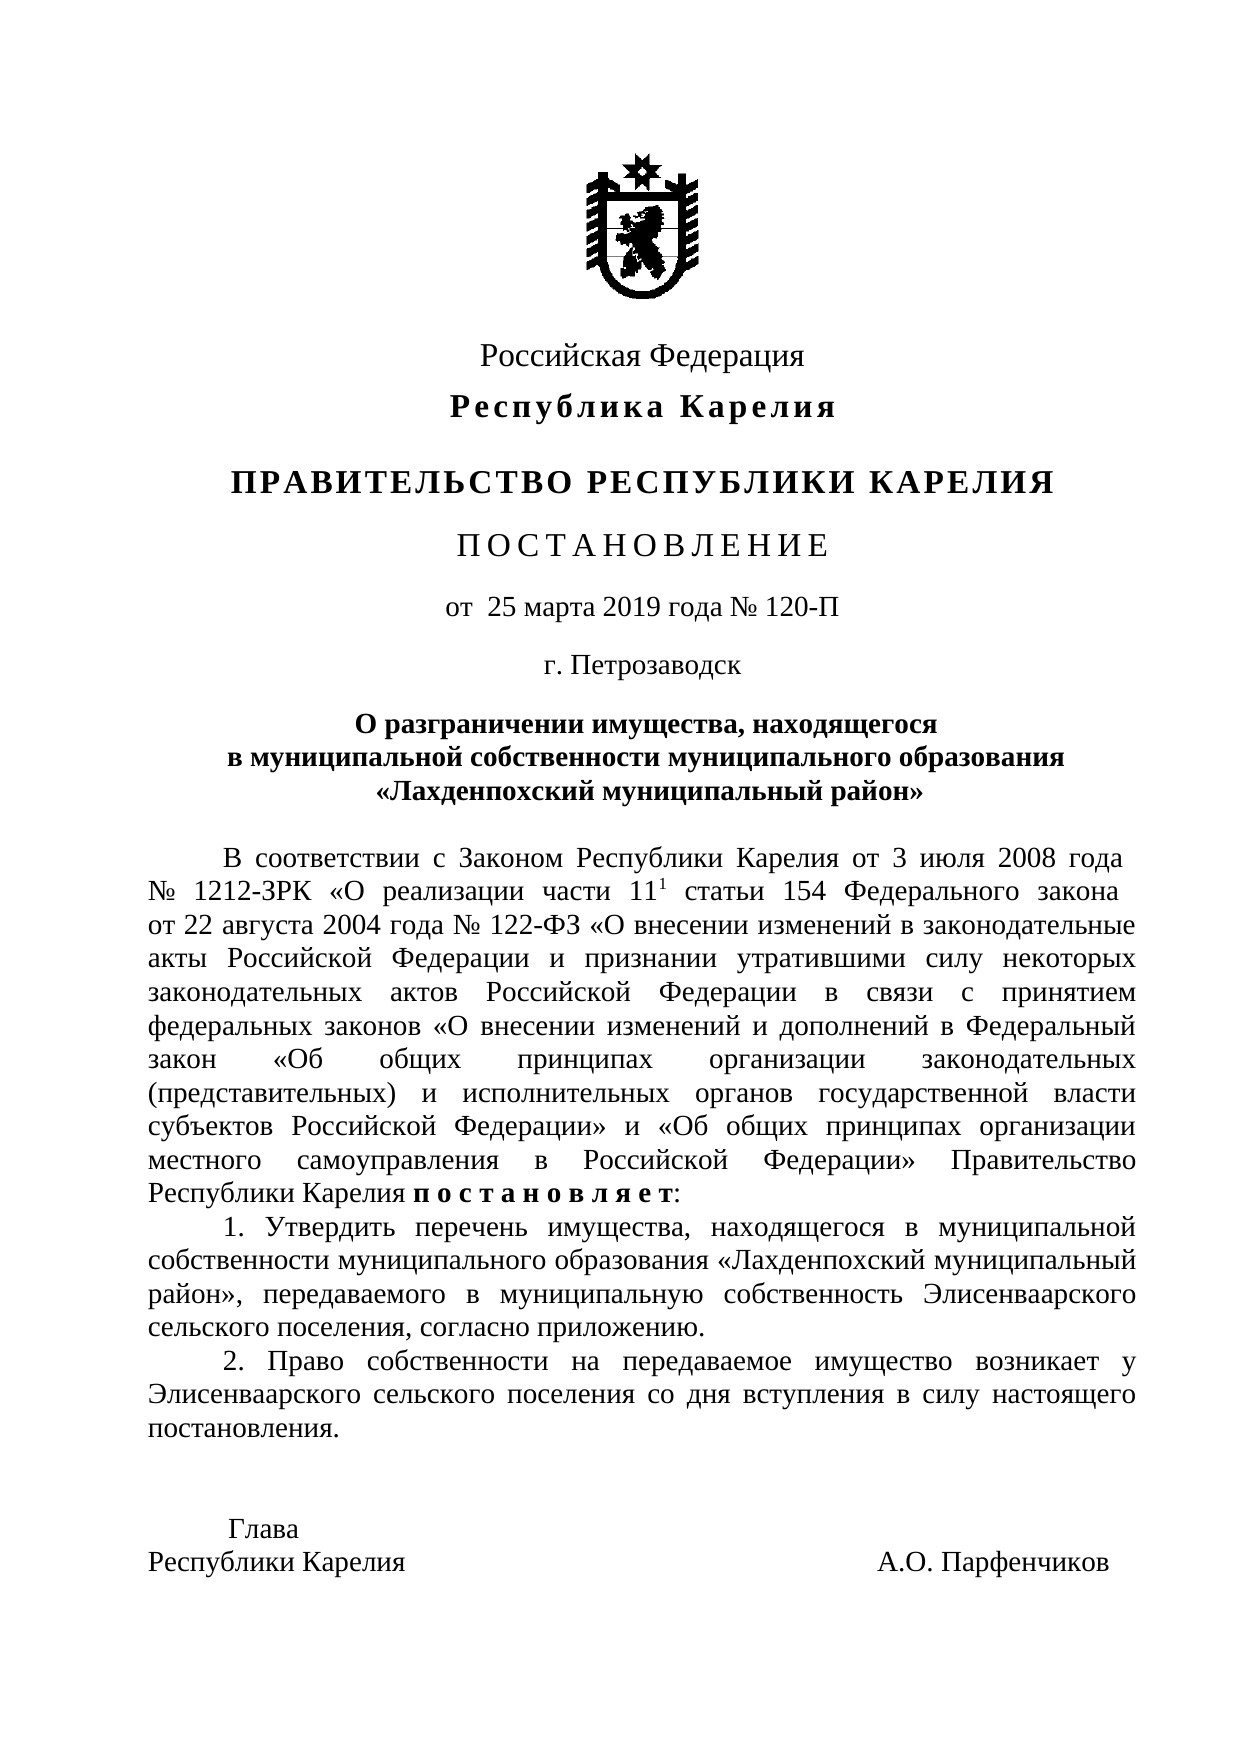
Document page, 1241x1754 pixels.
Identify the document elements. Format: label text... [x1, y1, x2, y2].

text Глава [148, 1511, 1152, 1544]
text 2. Право собственности на передаваемое имущество возникает у Элисенваарского сельского поселения со дня вступления в силу настоящего постановления. [148, 1343, 1137, 1444]
text от 25 марта 2019 года № 120-П [133, 589, 1152, 622]
text О разграничении имущества, находящегося в муниципальной собственности муниципального образования «Лахденпохский муниципальный район» [148, 706, 1152, 806]
picture [566, 141, 718, 323]
text 1. Утвердить перечень имущества, находящегося в муниципальной собственности муниципального образования «Лахденпохский муниципальный район», передаваемого в муниципальную собственность Элисенваарского сельского поселения, согласно приложению. [148, 1209, 1137, 1343]
subtitle Российская Федерация [133, 335, 1152, 374]
subtitle Республика Карелия [133, 386, 1152, 424]
text В соответствии с Законом Республики Карелия от 3 июля 2008 года № 1212-ЗРК «О реализации части 111 статьи 154 Федерального закона от 22 августа 2004 года № 122-ФЗ «О внесении изменений в законодательные акты Российской Федерации и признании утратившими силу некоторых законодательных актов Российской Федерации в связи с принятием федеральных законов «О внесении изменений и дополнений в Федеральный закон «Об общих принципах организации законодательных (представительных) и исполнительных органов государственной власти субъектов Российской Федерации» и «Об общих принципах организации местного самоуправления в Российской Федерации» Правительство Республики Карелия п о с т а н о в л я е т: [148, 840, 1137, 1209]
subtitle ПРАВИТЕЛЬСТВО РЕСПУБЛИКИ КАРЕЛИЯ [133, 462, 1152, 500]
text г. Петрозаводск [133, 647, 1152, 681]
text Республики Карелия А.О. Парфенчиков [148, 1544, 1152, 1578]
subtitle ПОСТАНОВЛЕНИЕ [133, 525, 1152, 564]
